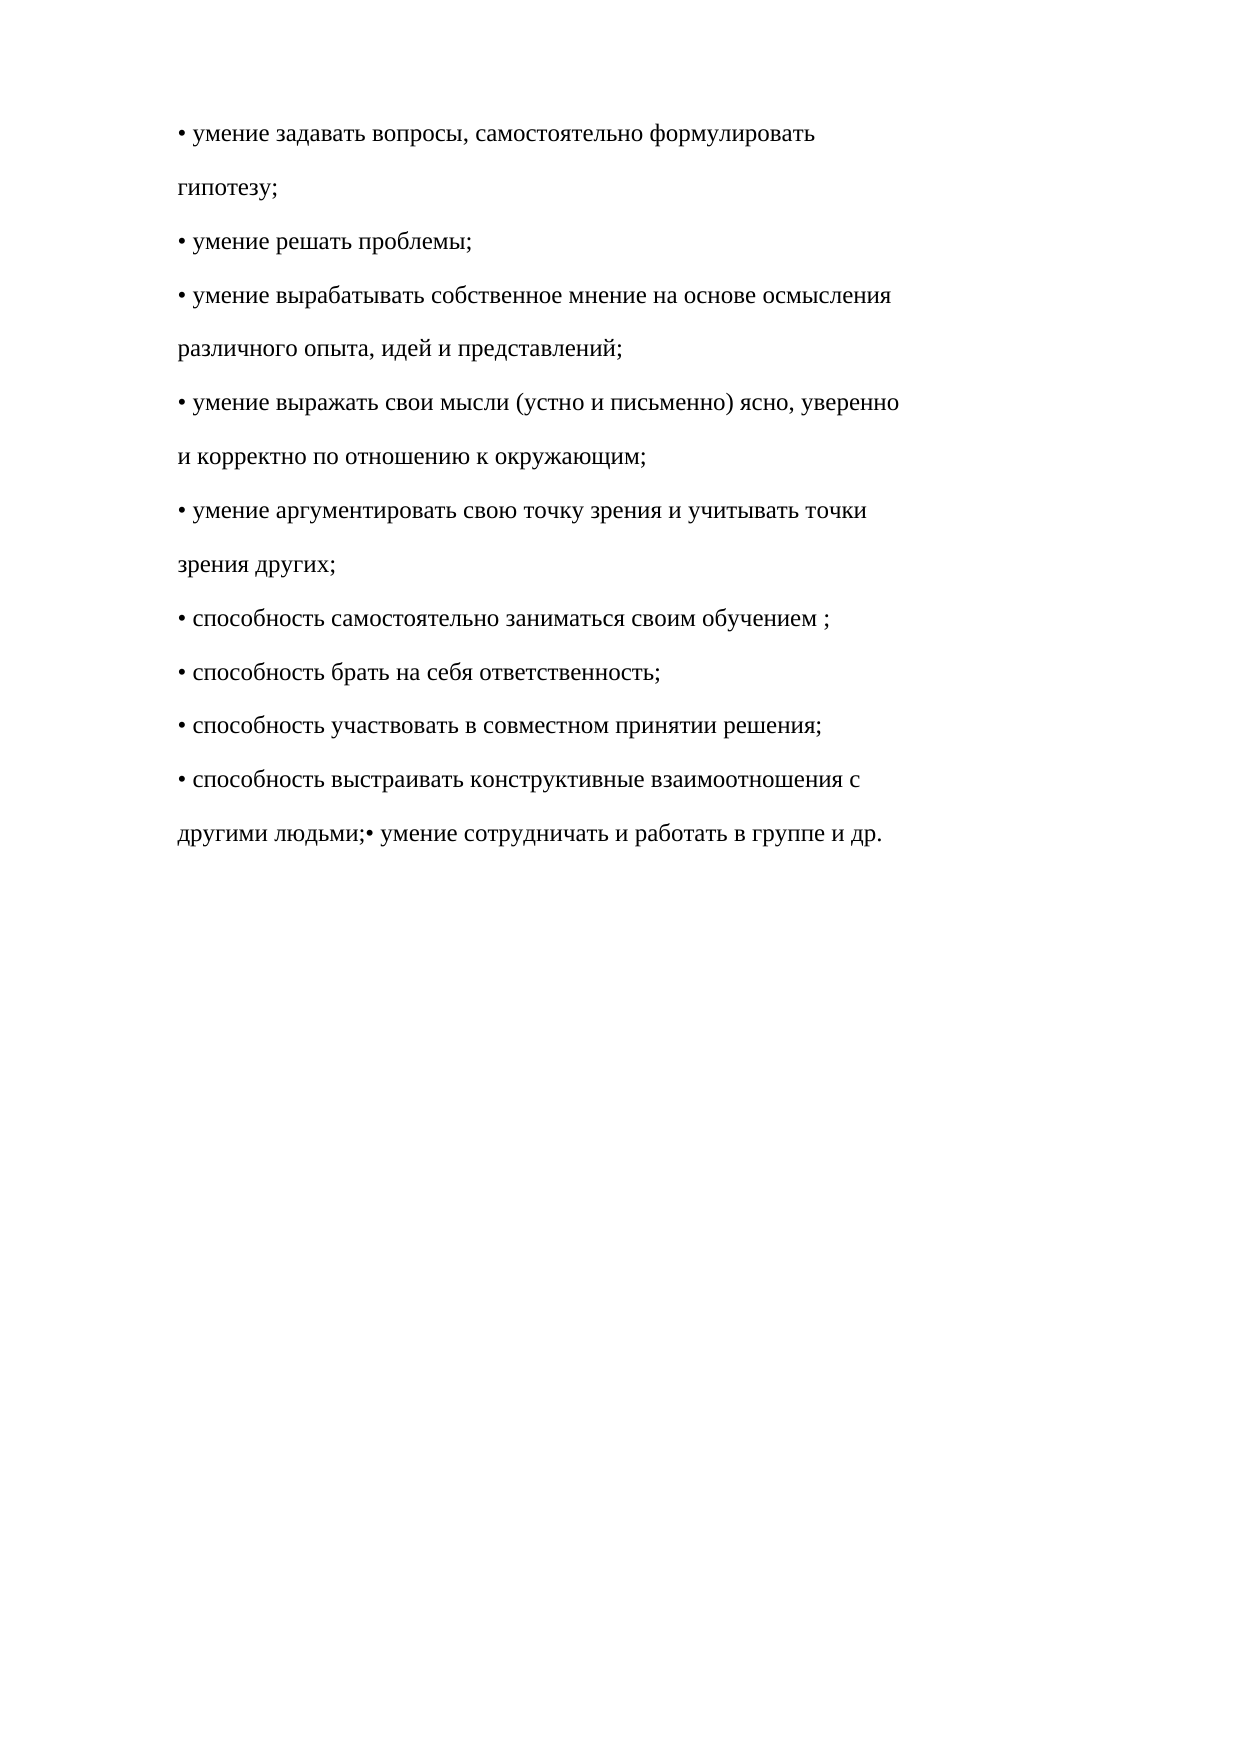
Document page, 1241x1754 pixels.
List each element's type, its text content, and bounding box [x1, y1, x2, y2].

text зрения других; [177, 549, 1152, 578]
text • умение решать проблемы; [177, 226, 1152, 254]
text • умение вырабатывать собственное мнение на основе осмысления [177, 280, 1152, 308]
text гипотезу; [177, 172, 1152, 201]
text • способность участвовать в совместном принятии решения; [177, 711, 1152, 739]
text • способность выстраивать конструктивные взаимоотношения с [177, 764, 1152, 793]
text различного опыта, идей и представлений; [177, 333, 1152, 362]
text • умение аргументировать свою точку зрения и учитывать точки [177, 495, 1152, 524]
text • способность брать на себя ответственность; [177, 657, 1152, 685]
text • способность самостоятельно заниматься своим обучением ; [177, 603, 1152, 632]
text другими людьми;• умение сотрудничать и работать в группе и др. [177, 818, 1152, 847]
text • умение задавать вопросы, самостоятельно формулировать [177, 118, 1152, 147]
text • умение выражать свои мысли (устно и письменно) ясно, уверенно [177, 387, 1152, 416]
text и корректно по отношению к окружающим; [177, 441, 1152, 470]
